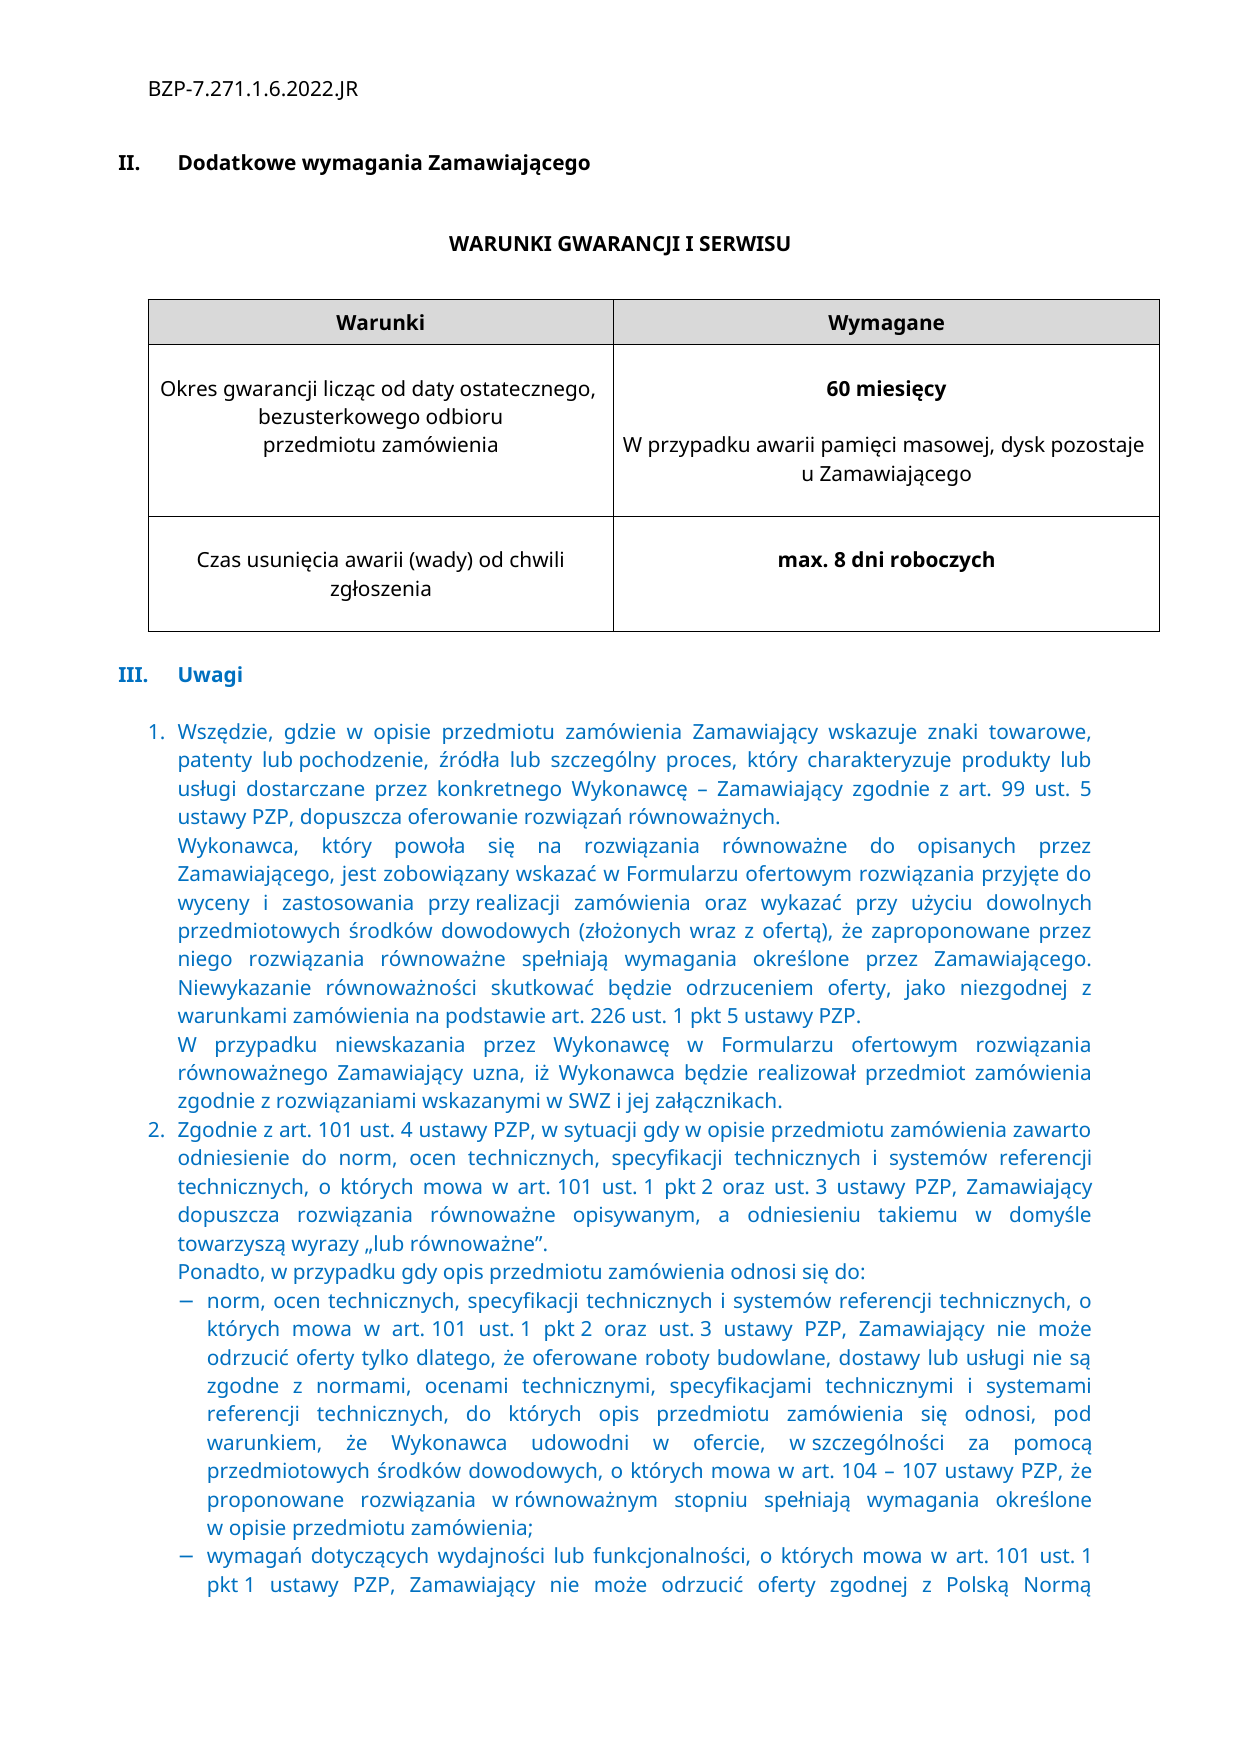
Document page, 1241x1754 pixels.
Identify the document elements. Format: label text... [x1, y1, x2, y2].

text − norm, ocen technicznych, specyfikacji technicznych i systemów referencji technicznych, o których mowa w art. 101 ust. 1 pkt 2 oraz ust. 3 ustawy PZP, Zamawiający nie może odrzucić oferty tylko dlatego, że oferowane roboty budowlane, dostawy lub usługi nie są zgodne z normami, ocenami technicznymi, specyfikacjami technicznymi i systemami referencji technicznych, do których opis przedmiotu zamówienia się odnosi, pod warunkiem, że Wykonawca udowodni w ofercie, w szczególności za pomocą przedmiotowych środków dowodowych, o których mowa w art. 104 – 107 ustawy PZP, że proponowane rozwiązania w równoważnym stopniu spełniają wymagania określone w opisie przedmiotu zamówienia; [177, 1286, 1093, 1542]
table_cell 60 miesięcy W przypadku awarii pamięci masowej, dysk pozostaje u Zamawiającego [614, 345, 1159, 516]
text WARUNKI GWARANCJI I SERWISU [148, 229, 1093, 258]
text Wykonawca, który powoła się na rozwiązania równoważne do opisanych przez Zamawiającego, jest zobowiązany wskazać w Formularzu ofertowym rozwiązania przyjęte do wyceny i zastosowania przy realizacji zamówienia oraz wykazać przy użyciu dowolnych przedmiotowych środków dowodowych (złożonych wraz z ofertą), że zaproponowane przez niego rozwiązania równoważne spełniają wymagania określone przez Zamawiającego. Niewykazanie równoważności skutkować będzie odrzuceniem oferty, jako niezgodnej z warunkami zamówienia na podstawie art. 226 ust. 1 pkt 5 ustawy PZP. [177, 831, 1093, 1030]
table_header Warunki [149, 300, 613, 344]
list Zgodnie z art. 101 ust. 4 ustawy PZP, w sytuacji gdy w opisie przedmiotu zamówienia zawarto odniesienie do norm, ocen technicznych, specyfikacji technicznych i systemów referencji technicznych, o których mowa w art. 101 ust. 1 pkt 2 oraz ust. 3 ustawy PZP, Zamawiający dopuszcza rozwiązania równoważne opisywanym, a odniesieniu takiemu w domyśle towarzyszą wyrazy „lub równoważne”. [148, 1115, 1093, 1257]
text Ponadto, w przypadku gdy opis przedmiotu zamówienia odnosi się do: [177, 1257, 1093, 1286]
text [177, 1542, 1093, 1598]
list Wszędzie, gdzie w opisie przedmiotu zamówienia Zamawiający wskazuje znaki towarowe, patenty lub pochodzenie, źródła lub szczególny proces, który charakteryzuje produkty lub usługi dostarczane przez konkretnego Wykonawcę – Zamawiający zgodnie z art. 99 ust. 5 ustawy PZP, dopuszcza oferowanie rozwiązań równoważnych. [148, 717, 1093, 831]
text II. Dodatkowe wymagania Zamawiającego [118, 148, 1093, 176]
table_cell max. 8 dni roboczych [614, 517, 1159, 631]
table_cell Czas usunięcia awarii (wady) od chwili zgłoszenia [149, 517, 613, 631]
table_cell Okres gwarancji licząc od daty ostatecznego, bezusterkowego odbioru przedmiotu zamówienia [149, 345, 613, 516]
text W przypadku niewskazania przez Wykonawcę w Formularzu ofertowym rozwiązania równoważnego Zamawiający uzna, iż Wykonawca będzie realizował przedmiot zamówienia zgodnie z rozwiązaniami wskazanymi w SWZ i jej załącznikach. [177, 1030, 1093, 1115]
table_header Wymagane [614, 300, 1159, 344]
text III. Uwagi [118, 660, 1093, 688]
